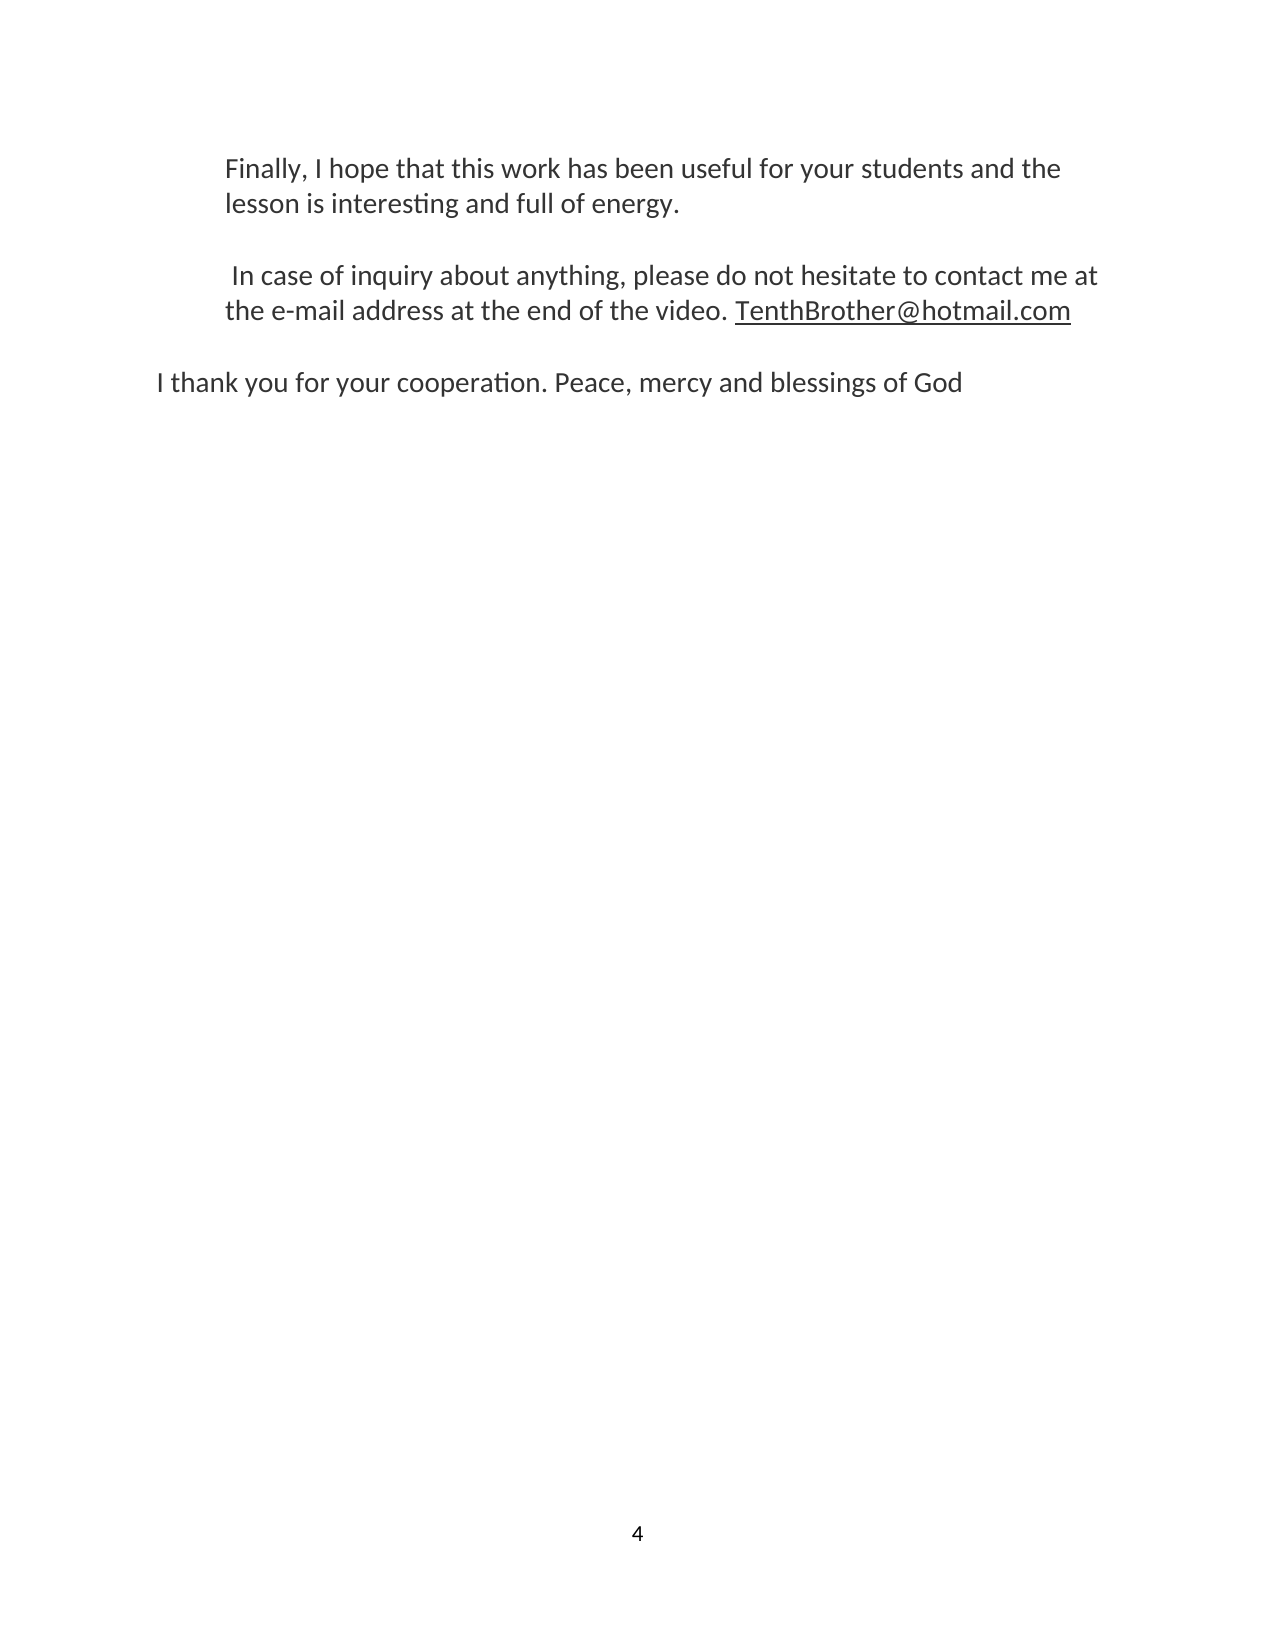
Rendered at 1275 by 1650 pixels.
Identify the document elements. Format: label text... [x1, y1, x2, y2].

text I thank you for your cooperation. Peace, mercy and blessings of God [150, 364, 1125, 399]
text Finally, I hope that this work has been useful for your students and the lesson is interesting and full of energy. [225, 150, 1125, 221]
text In case of inquiry about anything, please do not hesitate to contact me at the e-mail address at the end of the video. TenthBrother@hotmail.com [225, 257, 1125, 328]
